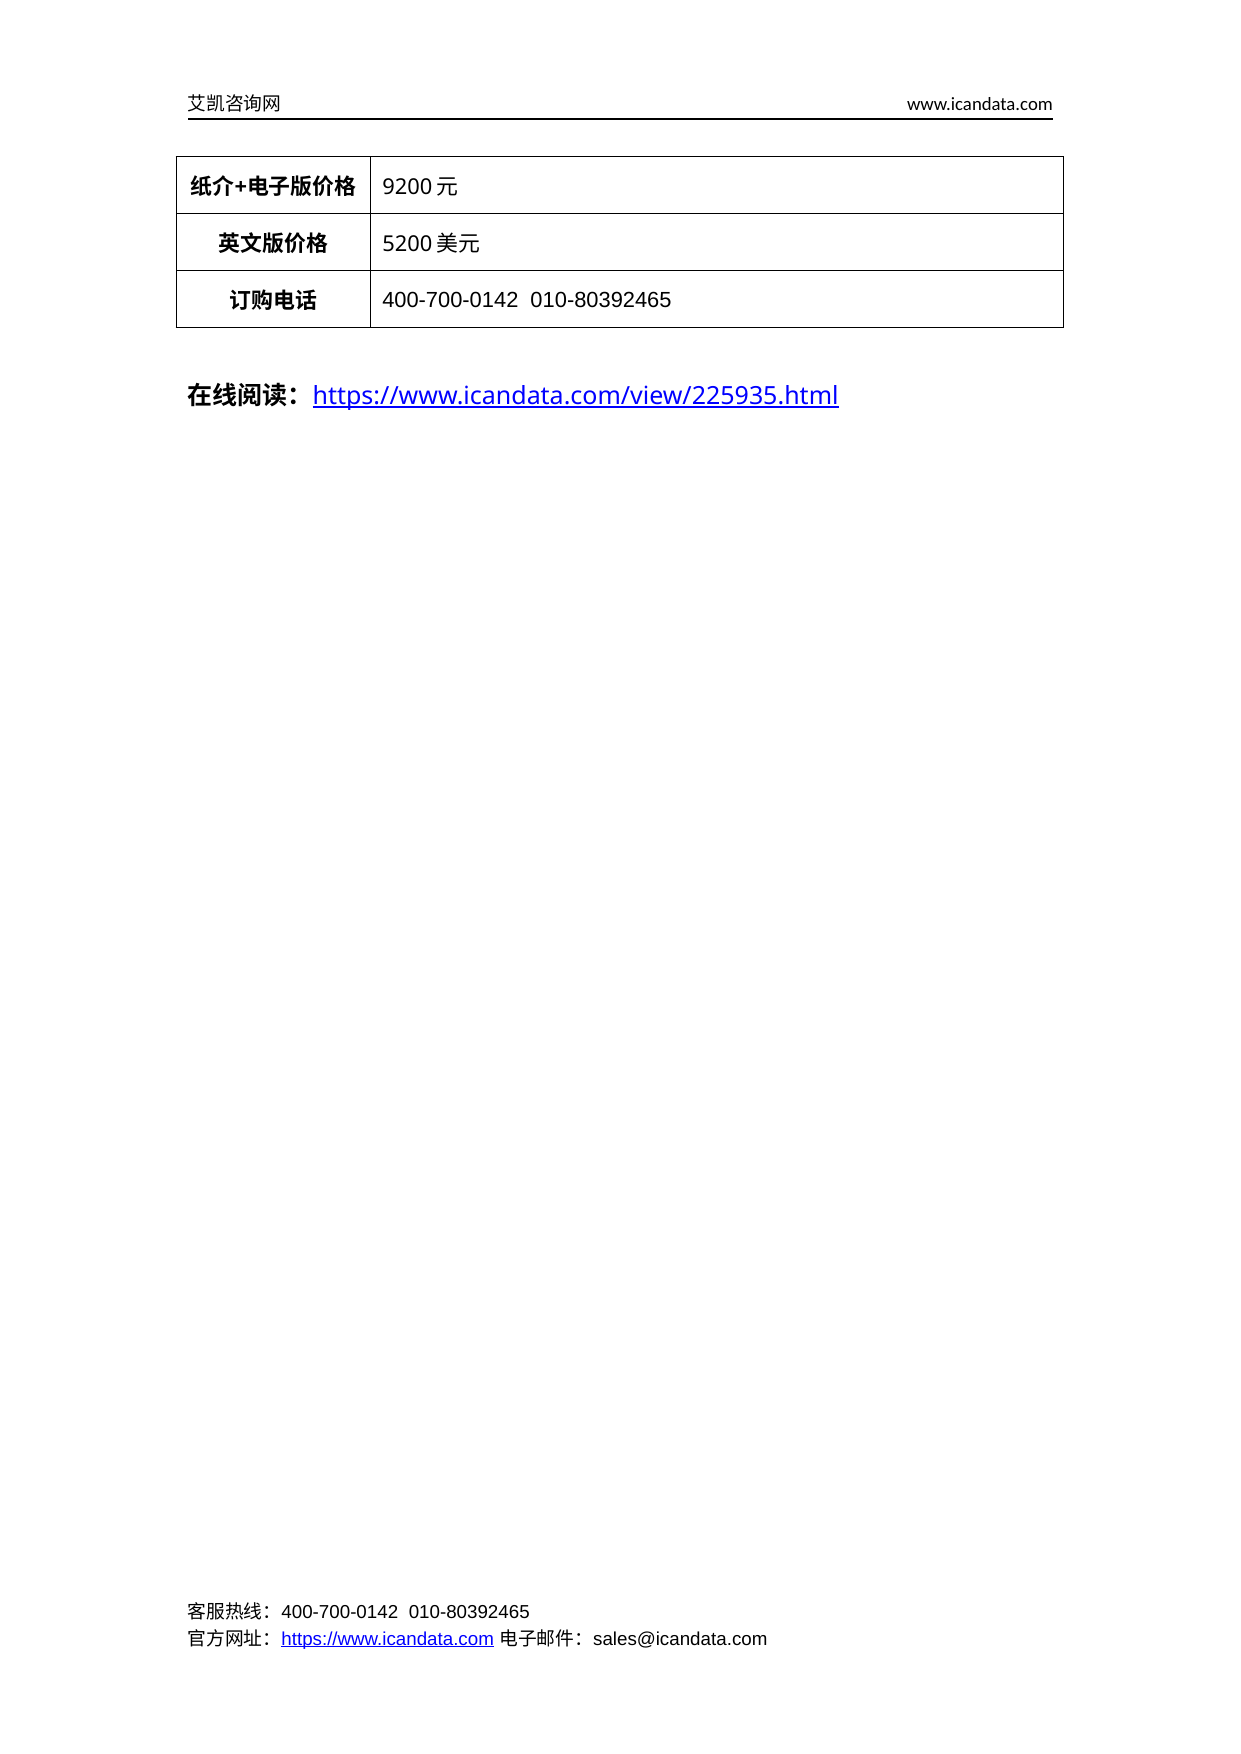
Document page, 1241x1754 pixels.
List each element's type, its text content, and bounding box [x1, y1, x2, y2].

text 在线阅读：https://www.icandata.com/view/225935.html [187, 361, 1053, 426]
table_cell 英文版价格 [177, 214, 370, 270]
table_cell 9200元 [371, 157, 1063, 213]
table_cell 纸介+电子版价格 [177, 157, 370, 213]
table_cell 订购电话 [177, 271, 370, 327]
table_cell 5200美元 [371, 214, 1063, 270]
table_cell 400-700-0142 010-80392465 [371, 271, 1063, 327]
